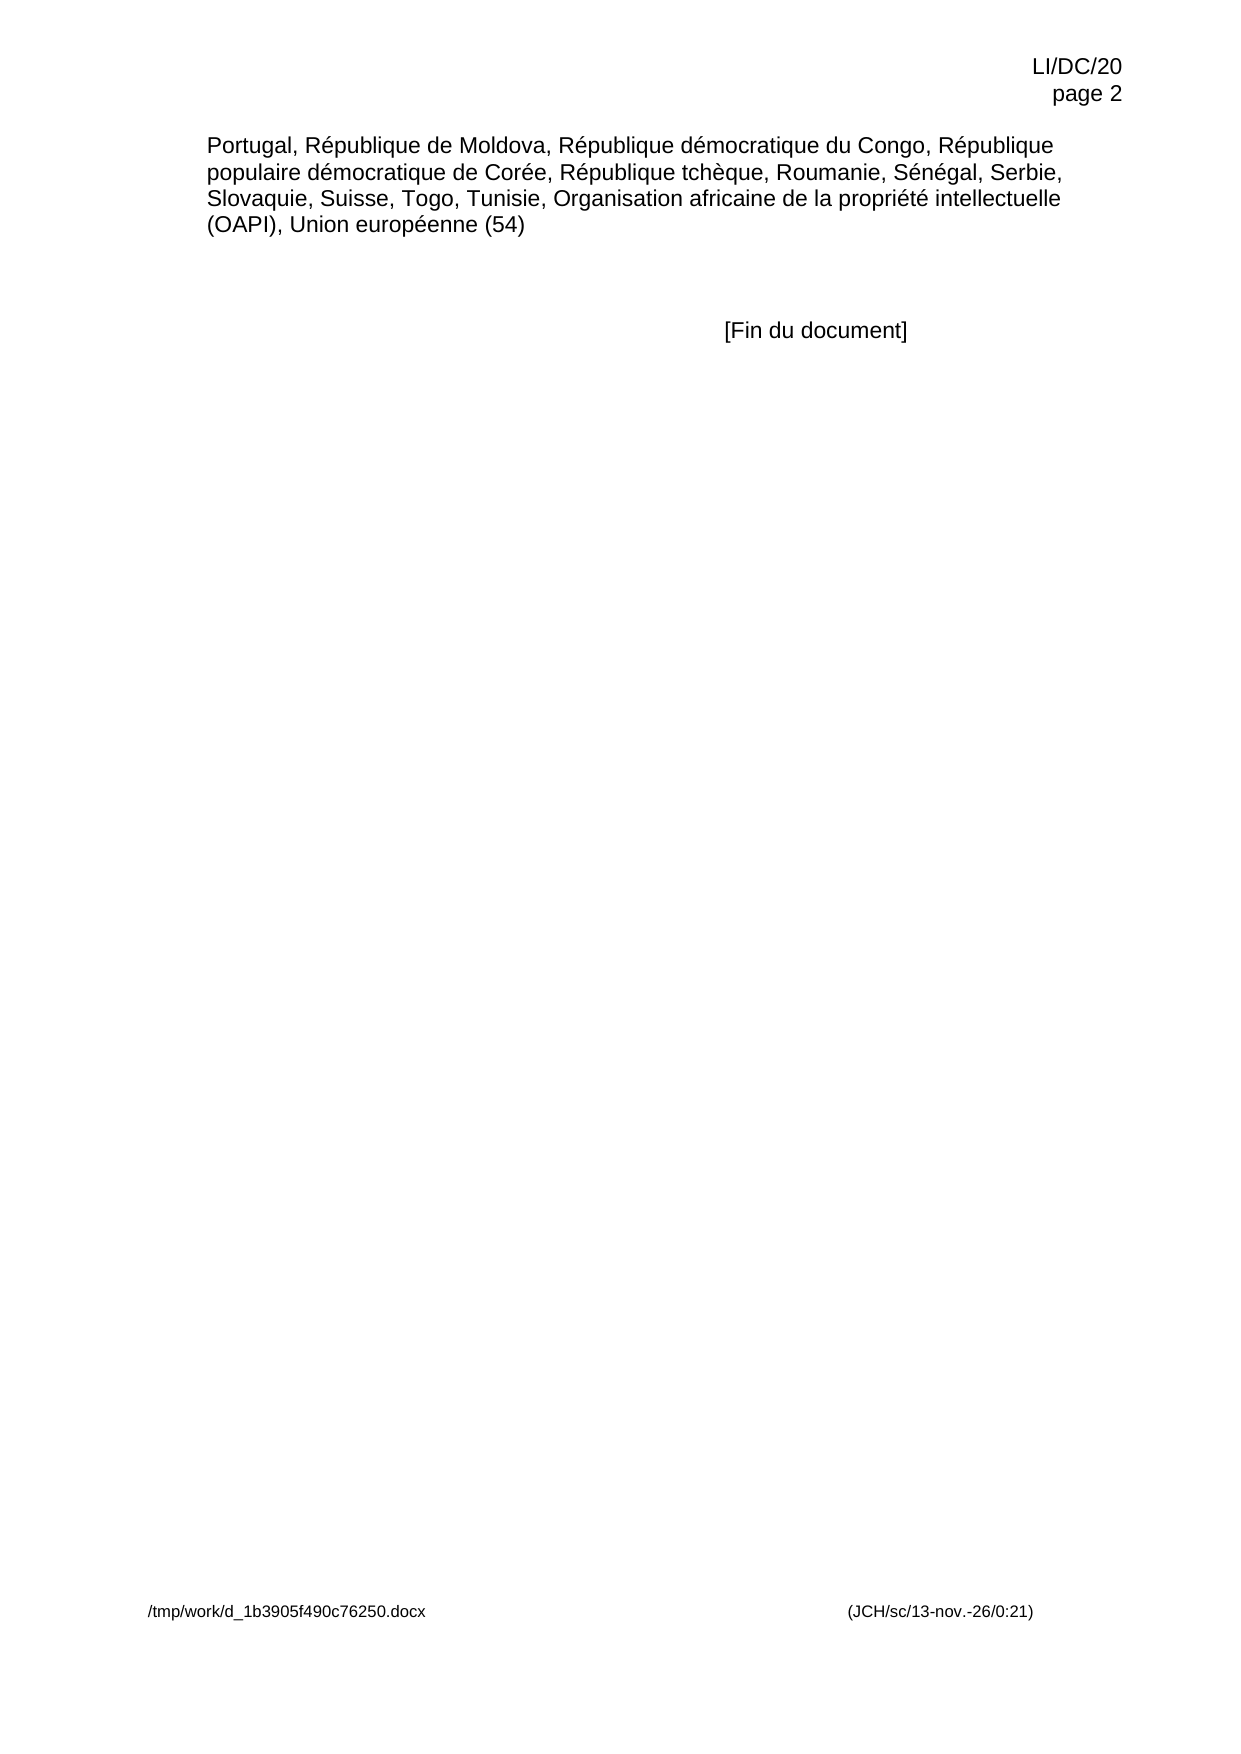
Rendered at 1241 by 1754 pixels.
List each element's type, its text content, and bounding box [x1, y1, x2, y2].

text [Fin du document] [724, 317, 1122, 343]
text Portugal, République de Moldova, République démocratique du Congo, République populaire démocratique de Corée, République tchèque, Roumanie, Sénégal, Serbie, Slovaquie, Suisse, Togo, Tunisie, Organisation africaine de la propriété intellectuelle (OAPI), Union européenne (54) [207, 132, 1122, 238]
